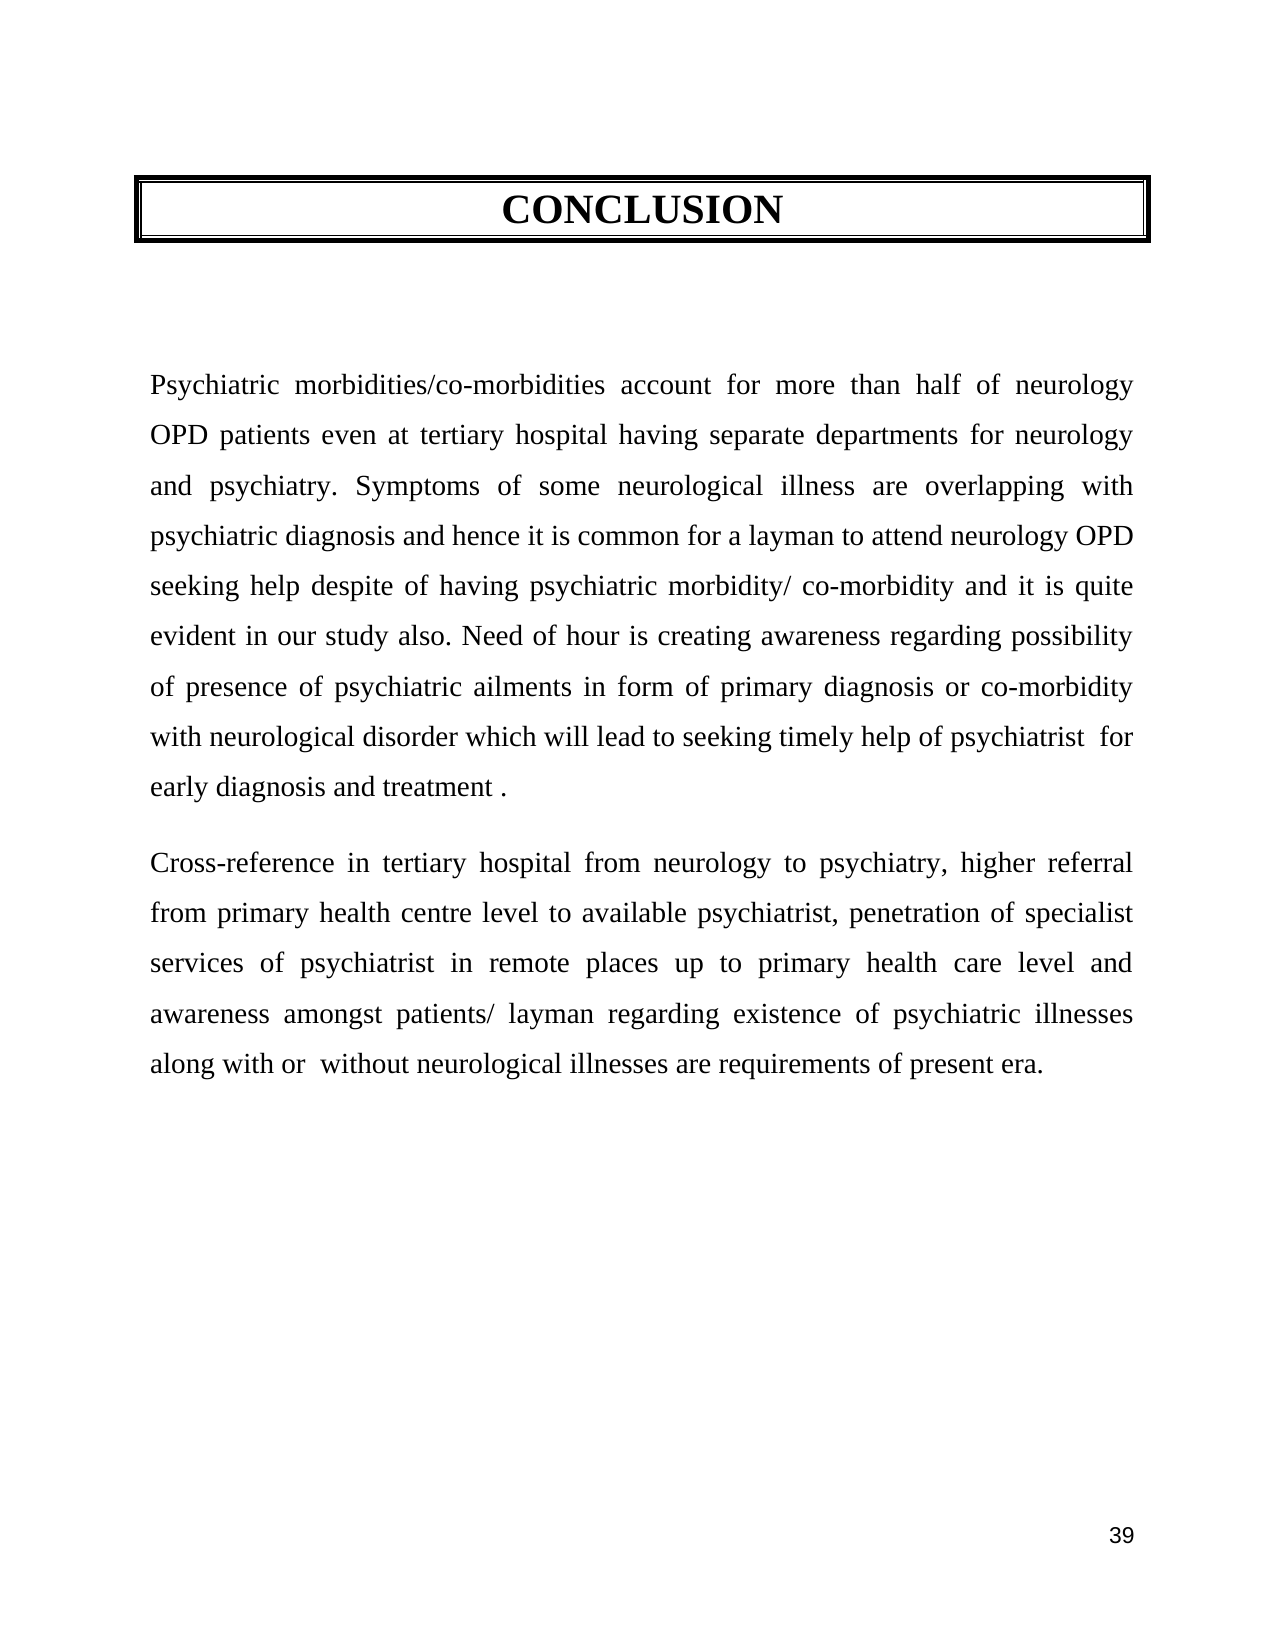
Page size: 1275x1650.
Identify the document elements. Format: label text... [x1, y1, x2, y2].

text Psychiatric morbidities/co-morbidities account for more than half of neurology OPD patients even at tertiary hospital having separate departments for neurology and psychiatry. Symptoms of some neurological illness are overlapping with psychiatric diagnosis and hence it is common for a layman to attend neurology OPD seeking help despite of having psychiatric morbidity/ co-morbidity and it is quite evident in our study also. Need of hour is creating awareness regarding possibility of presence of psychiatric ailments in form of primary diagnosis or co-morbidity with neurological disorder which will lead to seeking timely help of psychiatrist for early diagnosis and treatment . [150, 367, 1134, 803]
text CONCLUSION [142, 183, 1143, 235]
text Cross-reference in tertiary hospital from neurology to psychiatry, higher referral from primary health centre level to available psychiatrist, penetration of specialist services of psychiatrist in remote places up to primary health care level and awareness amongst patients/ layman regarding existence of psychiatric illnesses along with or without neurological illnesses are requirements of present era. [150, 845, 1134, 1079]
